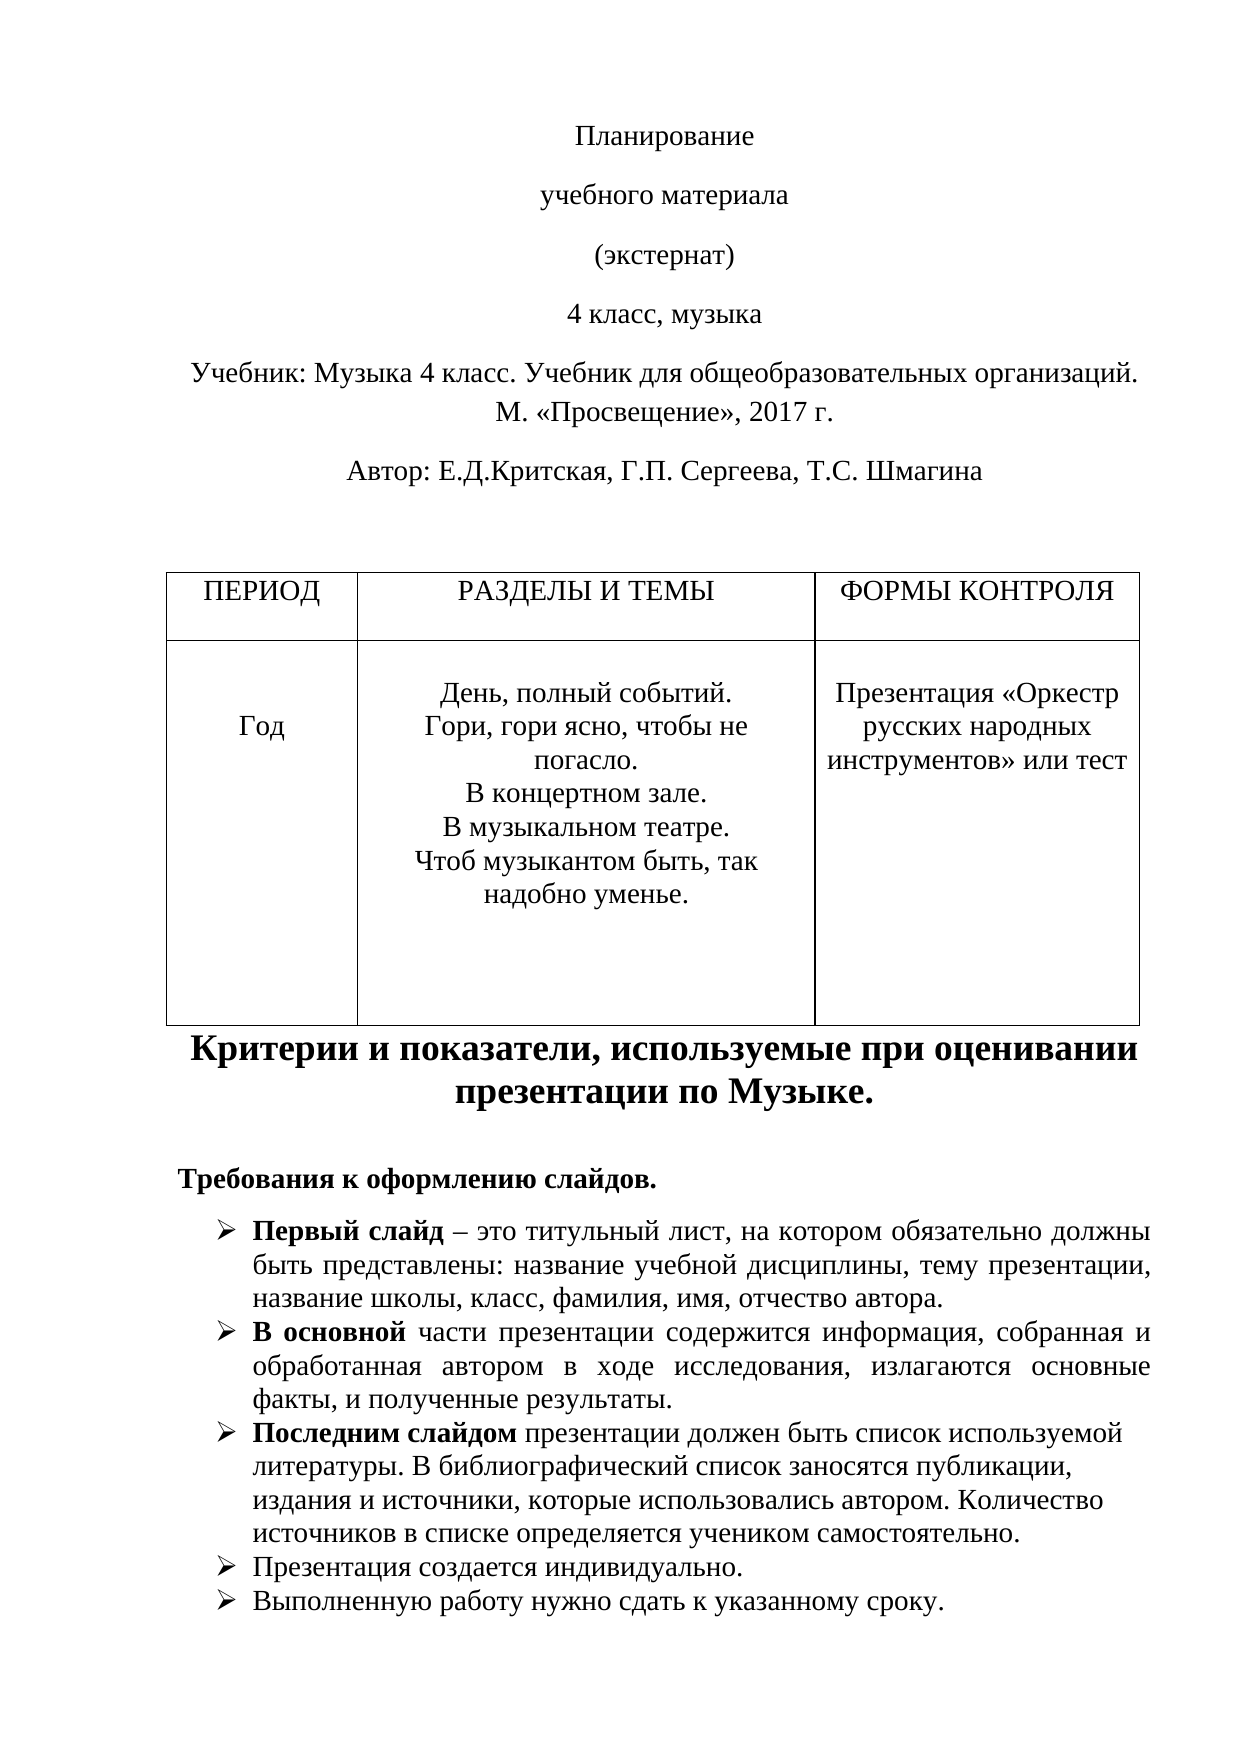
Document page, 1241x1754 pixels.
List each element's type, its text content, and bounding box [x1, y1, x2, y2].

list Презентация создается индивидуально. [215, 1549, 1152, 1583]
text Автор: Е.Д.Критская, Г.П. Сергеева, Т.С. Шмагина [177, 453, 1152, 487]
text Планирование [177, 118, 1152, 152]
text Требования к оформлению слайдов. [177, 1161, 1152, 1194]
list В основной части презентации содержится информация, собранная и обработанная автором в ходе исследования, излагаются основные факты, и полученные результаты. [215, 1314, 1152, 1415]
table_header ПЕРИОД [167, 573, 357, 640]
list Последним слайдом презентации должен быть список используемой литературы. В библиографический список заносятся публикации, издания и источники, которые использовались автором. Количество источников в списке определяется учеником самостоятельно. [215, 1415, 1152, 1549]
text учебного материала [177, 177, 1152, 211]
list Выполненную работу нужно сдать к указанному сроку. [215, 1583, 1152, 1616]
table_cell Презентация «Оркестр русских народных инструментов» или тест [816, 641, 1139, 1024]
text (экстернат) [177, 237, 1152, 270]
table_cell День, полный событий. Гори, гори ясно, чтобы не погасло. В концертном зале. В музыкальном театре. Чтоб музыкантом быть, так надобно уменье. [358, 641, 814, 1024]
text Критерии и показатели, используемые при оценивании презентации по Музыке. [177, 1026, 1152, 1112]
table_header ФОРМЫ КОНТРОЛЯ [816, 573, 1139, 640]
list Первый слайд – это титульный лист, на котором обязательно должны быть представлены: название учебной дисциплины, тему презентации, название школы, класс, фамилия, имя, отчество автора. [215, 1213, 1152, 1314]
table_header РАЗДЕЛЫ И ТЕМЫ [358, 573, 814, 640]
text 4 класс, музыка [177, 296, 1152, 330]
table_cell Год [167, 641, 357, 1024]
text Учебник: Музыка 4 класс. Учебник для общеобразовательных организаций. М. «Просвещение», 2017 г. [177, 356, 1152, 428]
